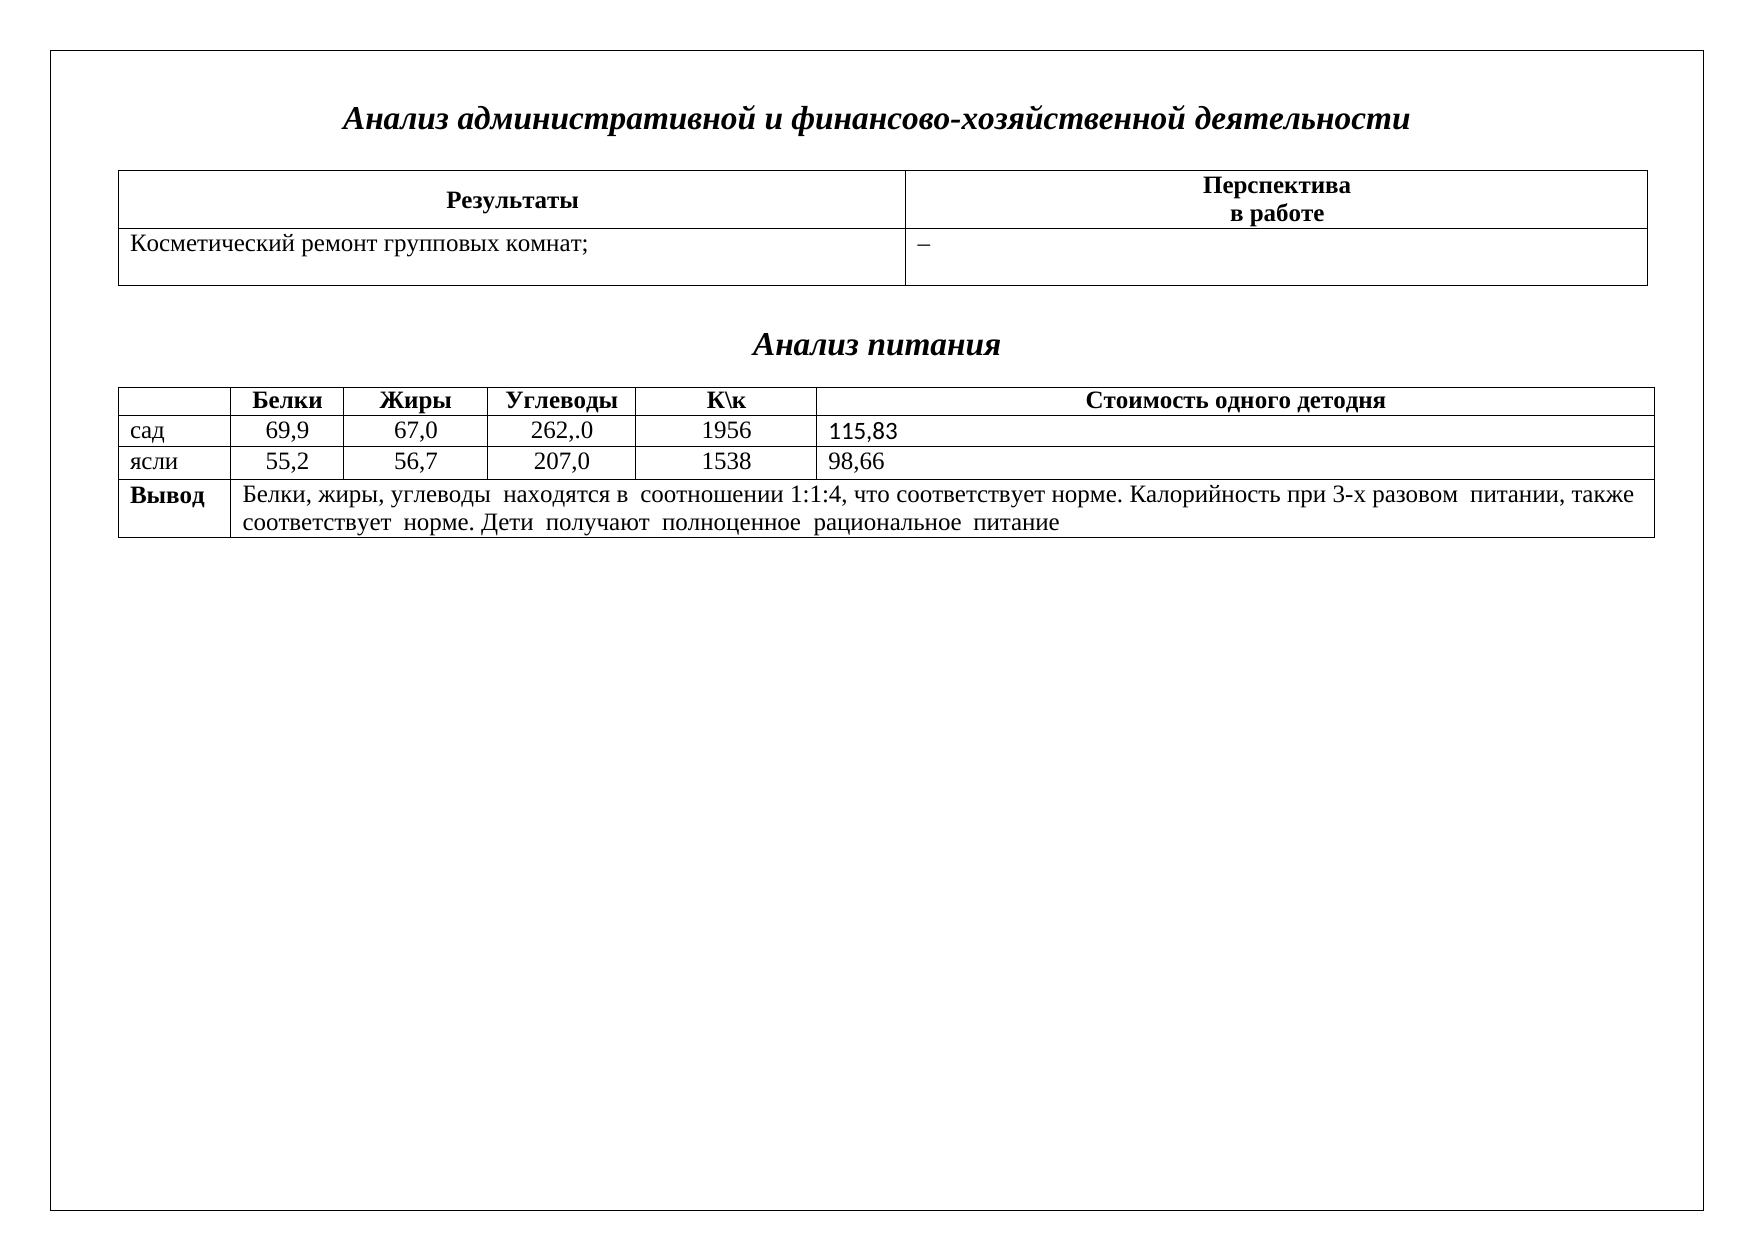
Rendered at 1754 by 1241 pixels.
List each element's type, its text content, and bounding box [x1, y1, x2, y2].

table_header Жиры [344, 388, 487, 415]
table_cell 69,9 [231, 416, 343, 446]
table_cell 56,7 [344, 447, 487, 479]
table_cell 67,0 [344, 416, 487, 446]
table_cell Вывод [119, 480, 230, 537]
table_cell – [906, 229, 1647, 285]
table_cell 207,0 [488, 447, 635, 479]
table_cell 98,66 [817, 447, 1654, 479]
table_cell 262,.0 [488, 416, 635, 446]
table_cell Косметический ремонт групповых комнат; [119, 229, 905, 285]
table_header Стоимость одного детодня [817, 388, 1654, 415]
table_cell Белки, жиры, углеводы находятся в соотношении 1:1:4, что соответствует норме. Калорийность при 3-х разовом питании, также соответствует норме. Дети получают полноценное рациональное питание [231, 480, 1654, 537]
table_cell 55,2 [231, 447, 343, 479]
table_header Белки [231, 388, 343, 415]
table_header [119, 388, 230, 415]
table_cell 115,83 [817, 416, 1654, 446]
table_cell ясли [119, 447, 230, 479]
table_header Перспектива в работе [906, 171, 1647, 227]
table_cell 1956 [636, 416, 816, 446]
table_header Углеводы [488, 388, 635, 415]
text Анализ административной и финансово-хозяйственной деятельности [314, 98, 1439, 136]
table_cell 1538 [636, 447, 816, 479]
table_header Результаты [119, 171, 905, 227]
text Анализ питания [315, 324, 1439, 362]
table_cell сад [119, 416, 230, 446]
table_header К\к [636, 388, 816, 415]
